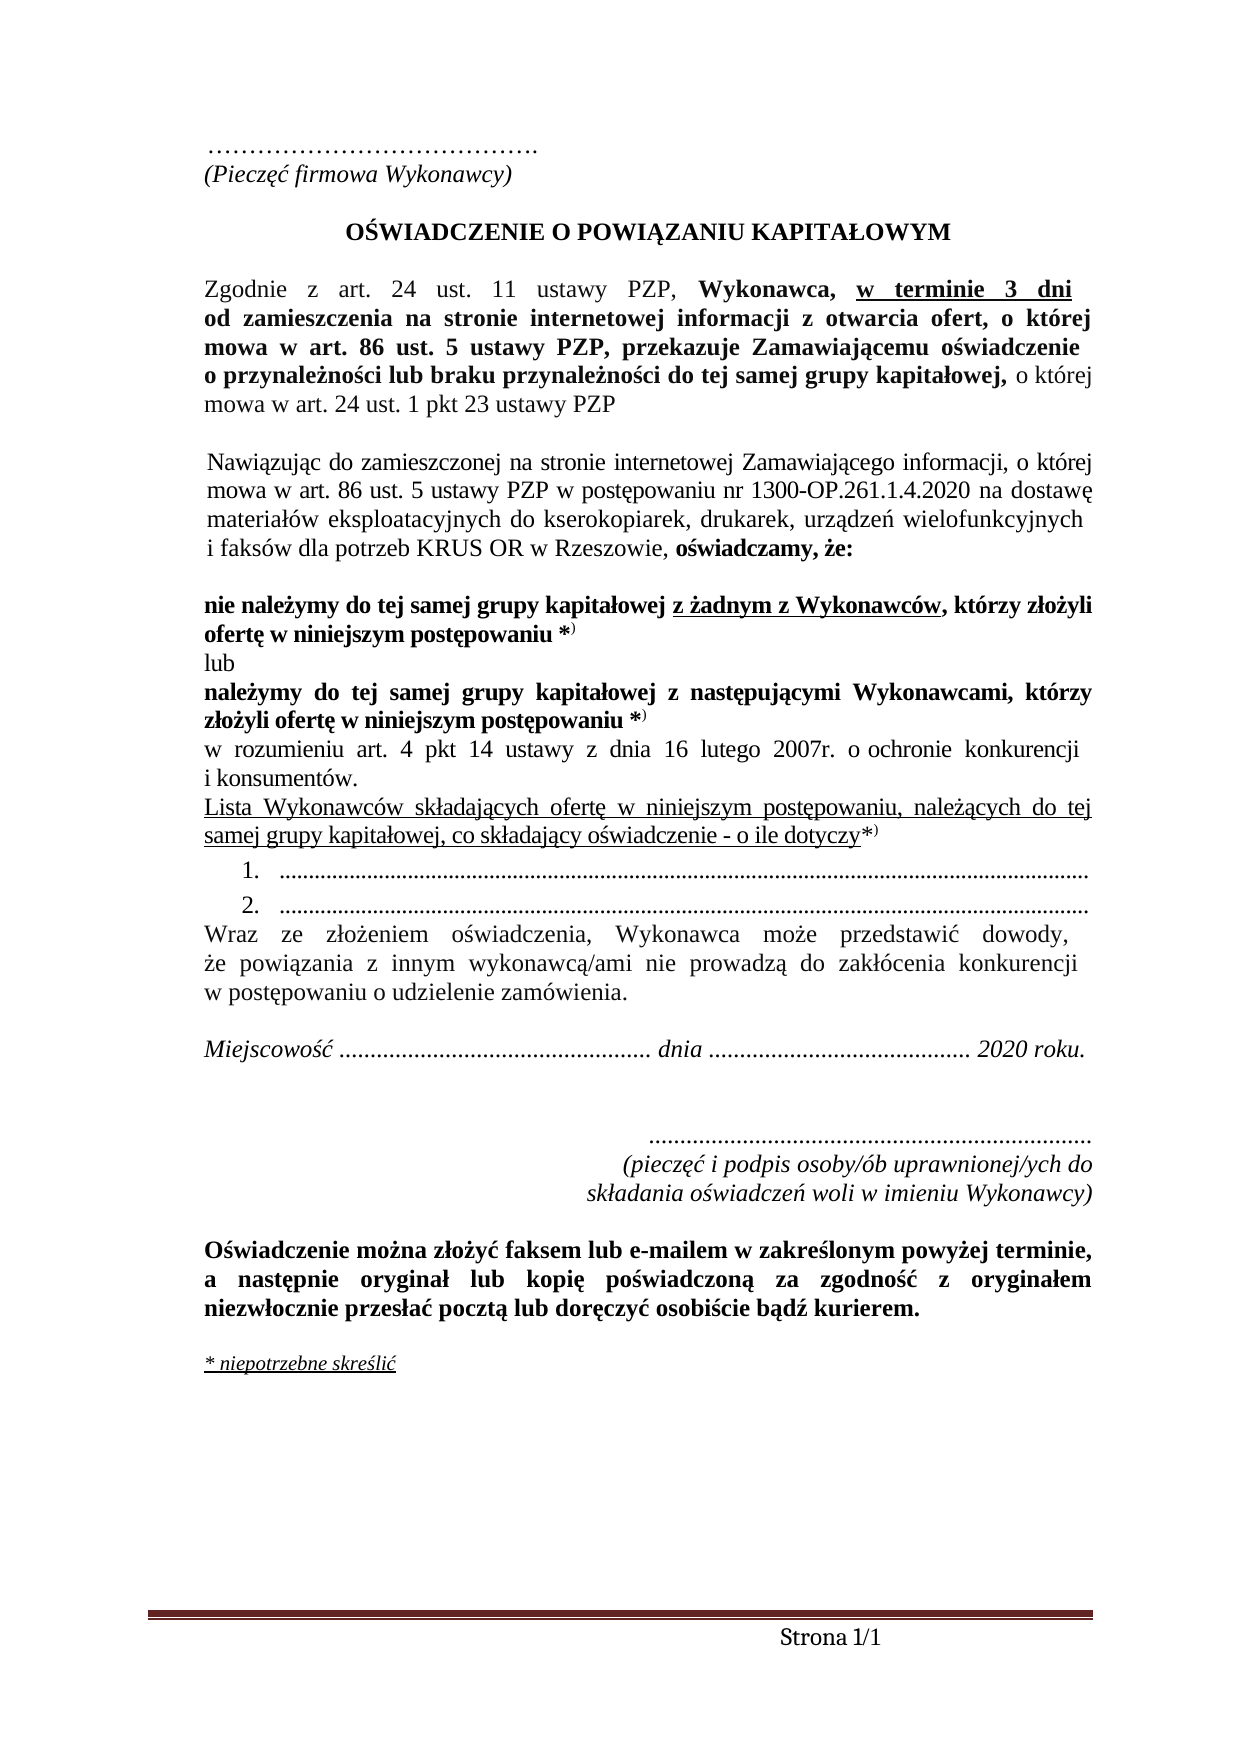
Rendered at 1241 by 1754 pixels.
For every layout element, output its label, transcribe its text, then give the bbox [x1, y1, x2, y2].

text Oświadczenie można złożyć faksem lub e-mailem w zakreślonym powyżej terminie, a następnie oryginał lub kopię poświadczoną za zgodność z oryginałem niezwłocznie przesłać pocztą lub doręczyć osobiście bądź kurierem. [204, 1236, 1093, 1322]
text …………………………………. [207, 131, 1093, 159]
text * niepotrzebne skreślić [204, 1351, 1093, 1375]
text lub [204, 648, 1093, 677]
text Zgodnie z art. 24 ust. 11 ustawy PZP, Wykonawca, w terminie 3 dni od zamieszczenia na stronie internetowej informacji z otwarcia ofert, o której mowa w art. 86 ust. 5 ustawy PZP, przekazuje Zamawiającemu oświadczenie o przynależności lub braku przynależności do tej samej grupy kapitałowej, o której mowa w art. 24 ust. 1 pkt 23 ustawy PZP [204, 274, 1093, 418]
text (pieczęć i podpis osoby/ób uprawnionej/ych do [204, 1149, 1093, 1178]
text w rozumieniu art. 4 pkt 14 ustawy z dnia 16 lutego 2007r. o ochronie konkurencji i konsumentów. [204, 734, 1093, 792]
list ........................................................................................................................................... [241, 856, 1093, 884]
text OŚWIADCZENIE O POWIĄZANIU KAPITAŁOWYM [204, 217, 1093, 246]
list ........................................................................................................................................... [241, 891, 1093, 919]
text Wraz ze złożeniem oświadczenia, Wykonawca może przedstawić dowody, że powiązania z innym wykonawcą/ami nie prowadzą do zakłócenia konkurencji w postępowaniu o udzielenie zamówienia. [204, 919, 1093, 1006]
text ....................................................................... [204, 1121, 1093, 1149]
text (Pieczęć firmowa Wykonawcy) [204, 159, 1093, 188]
text składania oświadczeń woli w imieniu Wykonawcy) [204, 1178, 1093, 1207]
text Lista Wykonawców składających ofertę w niniejszym postępowaniu, należących do tej samej grupy kapitałowej, co składający oświadczenie - o ile dotyczy*) [204, 792, 1093, 849]
text Nawiązując do zamieszczonej na stronie internetowej Zamawiającego informacji, o której mowa w art. 86 ust. 5 ustawy PZP w postępowaniu nr 1300-OP.261.1.4.2020 na dostawę materiałów eksploatacyjnych do kserokopiarek, drukarek, urządzeń wielofunkcyjnych i faksów dla potrzeb KRUS OR w Rzeszowie, oświadczamy, że: [207, 447, 1093, 562]
text nie należymy do tej samej grupy kapitałowej z żadnym z Wykonawców, którzy złożyli ofertę w niniejszym postępowaniu *) [204, 591, 1093, 648]
text należymy do tej samej grupy kapitałowej z następującymi Wykonawcami, którzy złożyli ofertę w niniejszym postępowaniu *) [204, 677, 1093, 734]
text Miejscowość .................................................. dnia .......................................... 2020 roku. [204, 1034, 1093, 1063]
